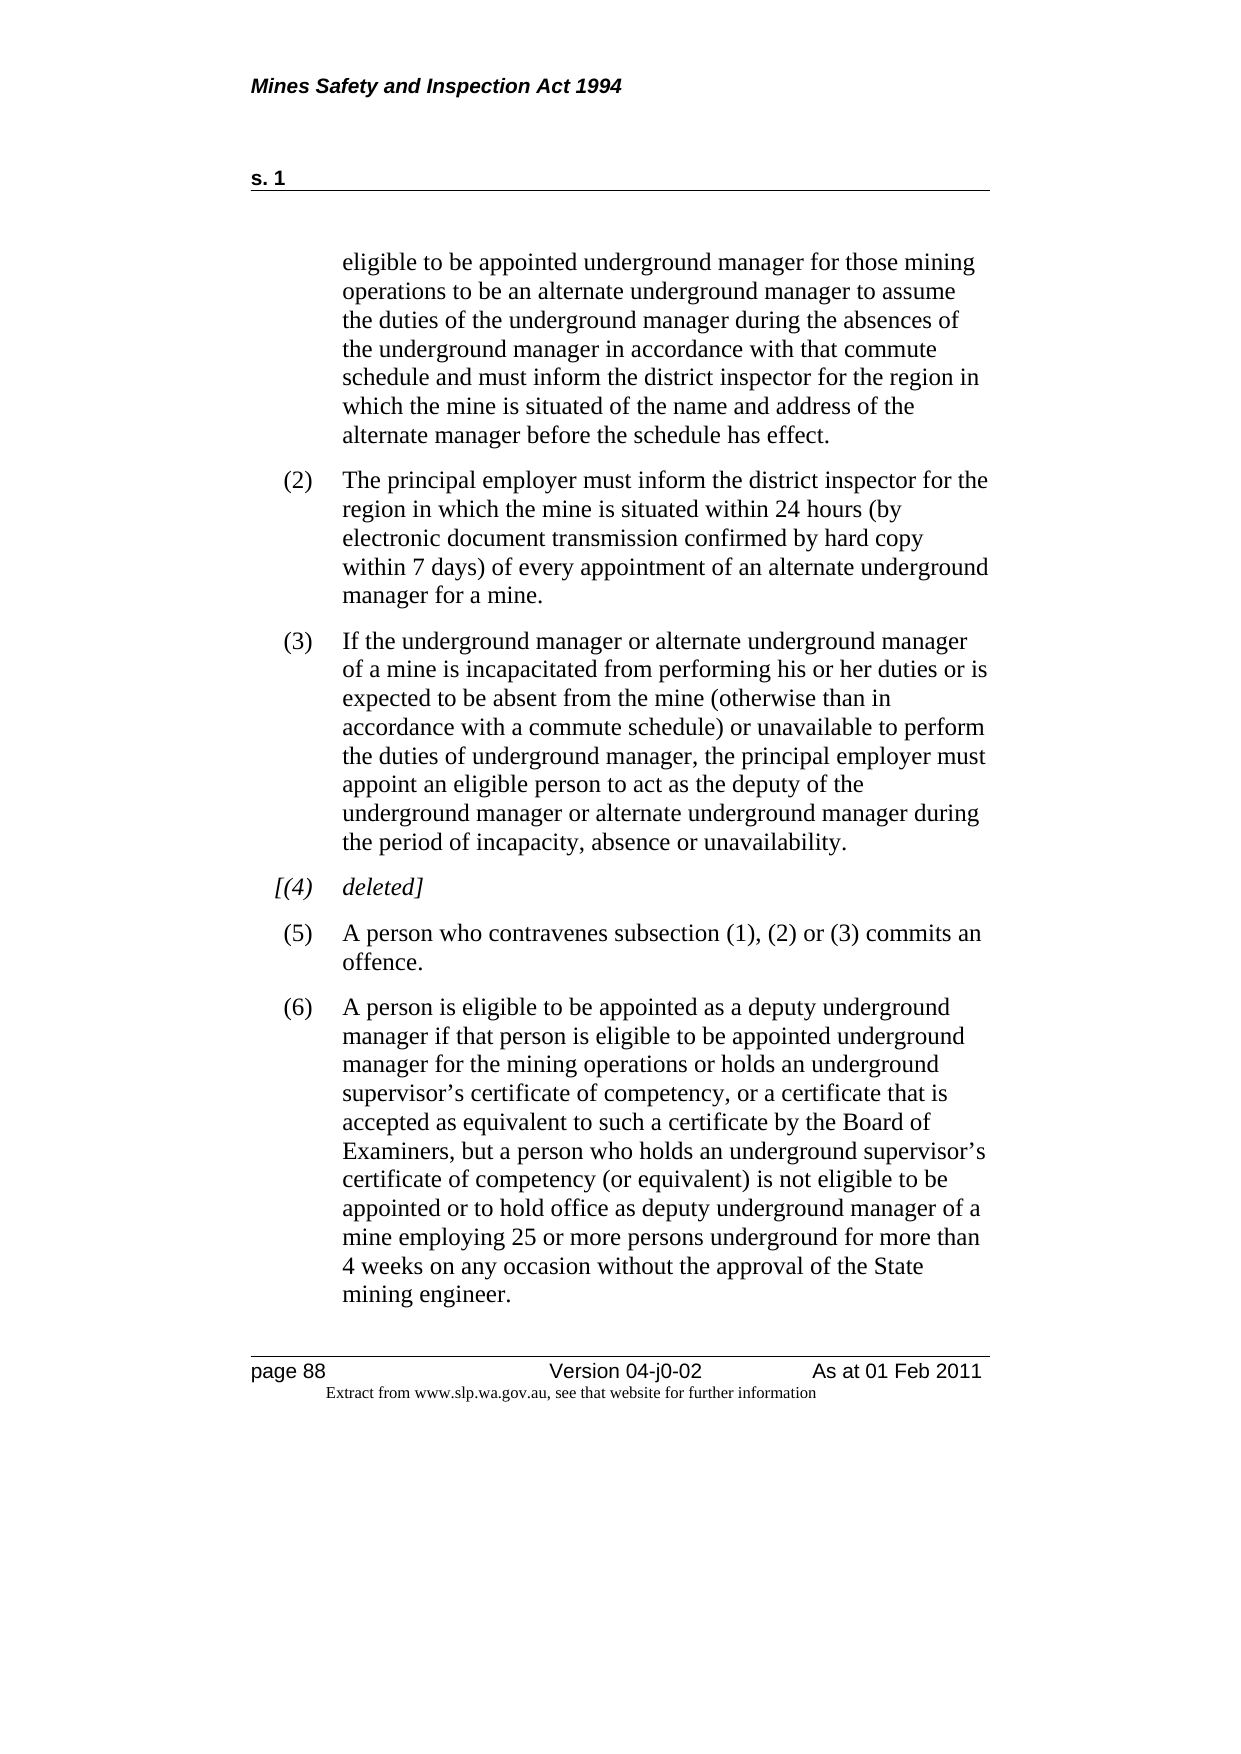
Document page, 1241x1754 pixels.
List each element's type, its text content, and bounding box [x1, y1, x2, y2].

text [251, 247, 990, 449]
text (2) The principal employer must inform the district inspector for the region in which the mine is situated within 24 hours (by electronic document transmission confirmed by hard copy within 7 days) of every appointment of an alternate underground manager for a mine. [251, 465, 990, 609]
text (5) A person who contravenes subsection (1), (2) or (3) commits an offence. [251, 918, 990, 975]
text (3) If the underground manager or alternate underground manager of a mine is incapacitated from performing his or her duties or is expected to be absent from the mine (otherwise than in accordance with a commute schedule) or unavailable to perform the duties of underground manager, the principal employer must appoint an eligible person to act as the deputy of the underground manager or alternate underground manager during the period of incapacity, absence or unavailability. [251, 626, 990, 856]
text (6) A person is eligible to be appointed as a deputy underground manager if that person is eligible to be appointed underground manager for the mining operations or holds an underground supervisor’s certificate of competency, or a certificate that is accepted as equivalent to such a certificate by the Board of Examiners, but a person who holds an underground supervisor’s certificate of competency (or equivalent) is not eligible to be appointed or to hold office as deputy underground manager of a mine employing 25 or more persons underground for more than 4 weeks on any occasion without the approval of the State mining engineer. [251, 992, 990, 1308]
text [(4) deleted] [251, 872, 990, 901]
